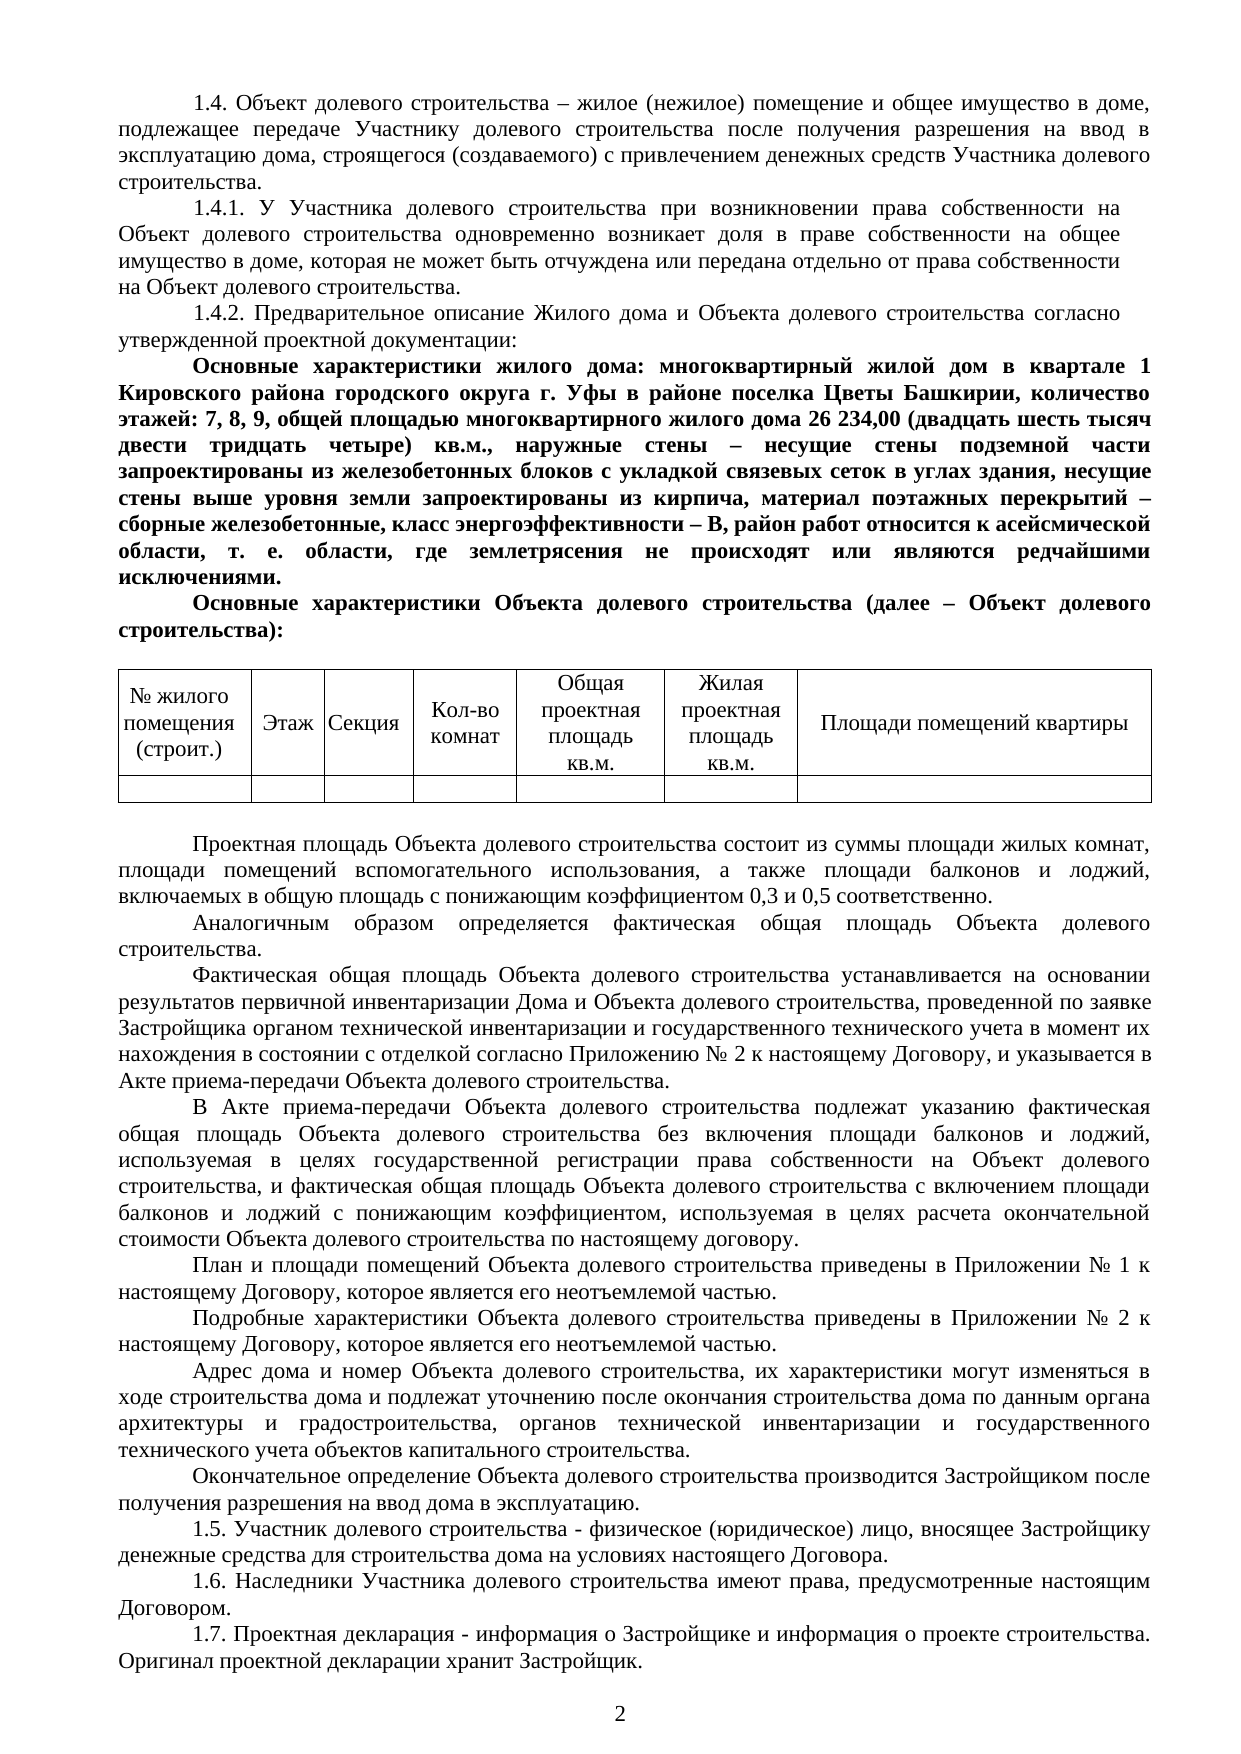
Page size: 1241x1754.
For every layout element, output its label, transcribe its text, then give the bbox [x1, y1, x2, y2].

text 1.6. Наследники Участника долевого строительства имеют права, предусмотренные настоящим Договором. [118, 1568, 1152, 1620]
text Аналогичным образом определяется фактическая общая площадь Объекта долевого строительства. [118, 909, 1152, 961]
table_header Общая проектная площадь кв.м. [517, 670, 664, 775]
table_header Площади помещений квартиры [798, 670, 1151, 775]
text 1.4.1. У Участника долевого строительства при возникновении права собственности на Объект долевого строительства одновременно возникает доля в праве собственности на общее имущество в доме, которая не может быть отчуждена или передана отдельно от права собственности на Объект долевого строительства. [118, 194, 1122, 299]
text Проектная площадь Объекта долевого строительства состоит из суммы площади жилых комнат, площади помещений вспомогательного использования, а также площади балконов и лоджий, включаемых в общую площадь с понижающим коэффициентом 0,3 и 0,5 соответственно. [118, 830, 1152, 909]
table_cell [414, 776, 516, 802]
text Подробные характеристики Объекта долевого строительства приведены в Приложении № 2 к настоящему Договору, которое является его неотъемлемой частью. [118, 1304, 1152, 1357]
text 1.4.2. Предварительное описание Жилого дома и Объекта долевого строительства согласно утвержденной проектной документации: [118, 299, 1122, 352]
text 1.4. Объект долевого строительства – жилое (нежилое) помещение и общее имущество в доме, подлежащее передаче Участнику долевого строительства после получения разрешения на ввод в эксплуатацию дома, строящегося (создаваемого) с привлечением денежных средств Участника долевого строительства. [118, 89, 1152, 194]
table_header № жилого помещения (строит.) [119, 670, 251, 775]
table_header Жилая проектная площадь кв.м. [665, 670, 797, 775]
text Окончательное определение Объекта долевого строительства производится Застройщиком после получения разрешения на ввод дома в эксплуатацию. [118, 1462, 1152, 1515]
text 1.7. Проектная декларация - информация о Застройщике и информация о проекте строительства. Оригинал проектной декларации хранит Застройщик. [118, 1620, 1152, 1673]
text План и площади помещений Объекта долевого строительства приведены в Приложении № 1 к настоящему Договору, которое является его неотъемлемой частью. [118, 1251, 1152, 1304]
table_cell [119, 776, 251, 802]
text Основные характеристики жилого дома: многоквартирный жилой дом в квартале 1 Кировского района городского округа г. Уфы в районе поселка Цветы Башкирии, количество этажей: 7, 8, 9, общей площадью многоквартирного жилого дома 26 234,00 (двадцать шесть тысяч двести тридцать четыре) кв.м., наружные стены – несущие стены подземной части запроектированы из железобетонных блоков с укладкой связевых сеток в углах здания, несущие стены выше уровня земли запроектированы из кирпича, материал поэтажных перекрытий – сборные железобетонные, класс энергоэффективности – В, район работ относится к асейсмической области, т. е. области, где землетрясения не происходят или являются редчайшими исключениями. [118, 352, 1152, 589]
table_cell [325, 776, 413, 802]
text Фактическая общая площадь Объекта долевого строительства устанавливается на основании результатов первичной инвентаризации Дома и Объекта долевого строительства, проведенной по заявке Застройщика органом технической инвентаризации и государственного технического учета в момент их нахождения в состоянии с отделкой согласно Приложению № 2 к настоящему Договору, и указывается в Акте приема-передачи Объекта долевого строительства. [118, 961, 1152, 1093]
table_cell [517, 776, 664, 802]
table_cell [252, 776, 324, 802]
text Адрес дома и номер Объекта долевого строительства, их характеристики могут изменяться в ходе строительства дома и подлежат уточнению после окончания строительства дома по данным органа архитектуры и градостроительства, органов технической инвентаризации и государственного технического учета объектов капитального строительства. [118, 1357, 1152, 1462]
table_header Секция [325, 670, 413, 775]
text Основные характеристики Объекта долевого строительства (далее – Объект долевого строительства): [118, 589, 1152, 642]
table_cell [665, 776, 797, 802]
table_header Кол-во комнат [414, 670, 516, 775]
text В Акте приема-передачи Объекта долевого строительства подлежат указанию фактическая общая площадь Объекта долевого строительства без включения площади балконов и лоджий, используемая в целях государственной регистрации права собственности на Объект долевого строительства, и фактическая общая площадь Объекта долевого строительства с включением площади балконов и лоджий с понижающим коэффициентом, используемая в целях расчета окончательной стоимости Объекта долевого строительства по настоящему договору. [118, 1093, 1152, 1251]
text 1.5. Участник долевого строительства - физическое (юридическое) лицо, вносящее Застройщику денежные средства для строительства дома на условиях настоящего Договора. [118, 1515, 1152, 1568]
table_header Этаж [252, 670, 324, 775]
table_cell [798, 776, 1151, 802]
